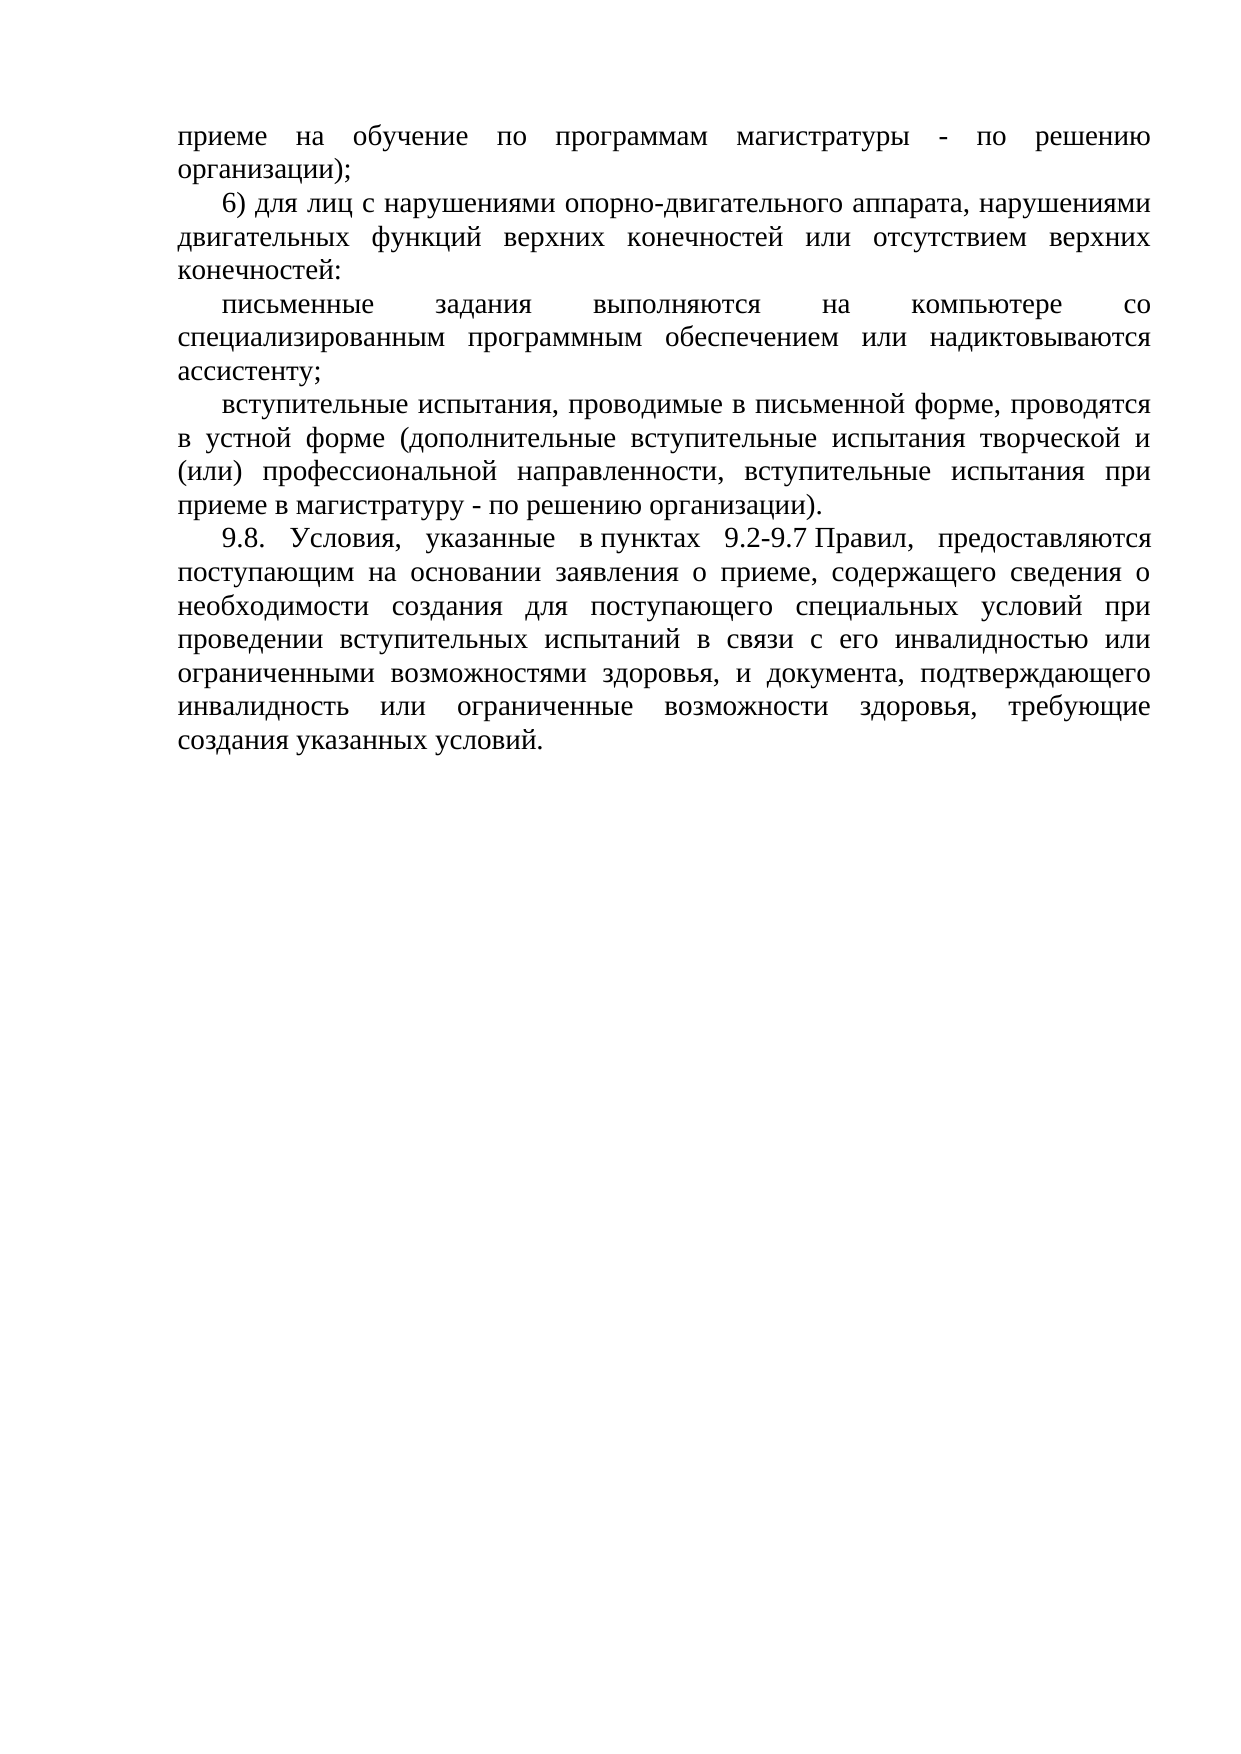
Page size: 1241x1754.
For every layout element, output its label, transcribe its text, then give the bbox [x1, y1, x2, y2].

text 6) для лиц с нарушениями опорно-двигательного аппарата, нарушениями двигательных функций верхних конечностей или отсутствием верхних конечностей: [177, 185, 1152, 286]
text письменные задания выполняются на компьютере со специализированным программным обеспечением или надиктовываются ассистенту; [177, 286, 1152, 386]
text 9.8. Условия, указанные в пунктах 9.2-9.7 Правил, предоставляются поступающим на основании заявления о приеме, содержащего сведения о необходимости создания для поступающего специальных условий при проведении вступительных испытаний в связи с его инвалидностью или ограниченными возможностями здоровья, и документа, подтверждающего инвалидность или ограниченные возможности здоровья, требующие создания указанных условий. [177, 521, 1152, 755]
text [177, 118, 1152, 185]
text вступительные испытания, проводимые в письменной форме, проводятся в устной форме (дополнительные вступительные испытания творческой и (или) профессиональной направленности, вступительные испытания при приеме в магистратуру - по решению организации). [177, 386, 1152, 521]
